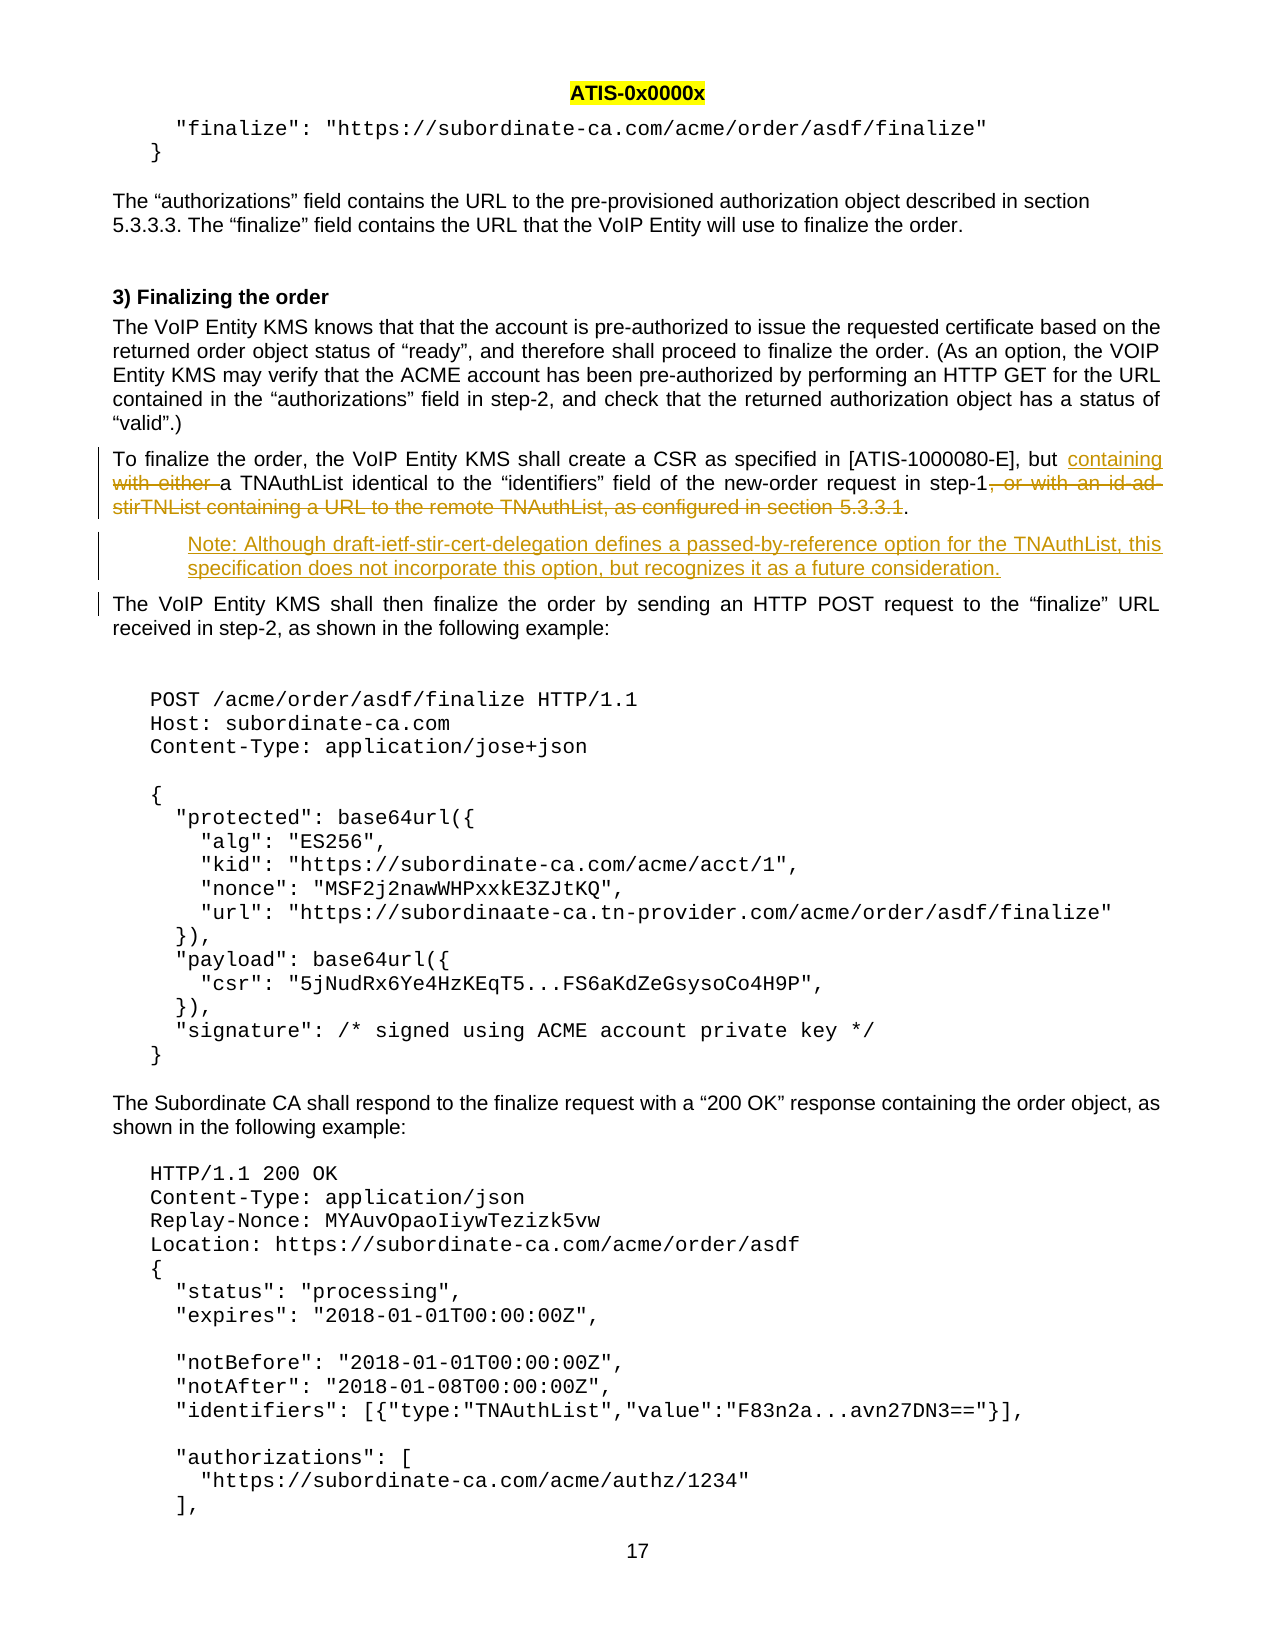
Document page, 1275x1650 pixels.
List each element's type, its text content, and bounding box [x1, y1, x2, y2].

text "alg": "ES256", [112, 831, 1162, 854]
text "https://subordinate-ca.com/acme/authz/1234" [112, 1471, 1162, 1494]
text Host: subordinate-ca.com [112, 713, 1162, 736]
text "payload": base64url({ [112, 949, 1162, 973]
text }), [112, 925, 1162, 949]
text The Subordinate CA shall respond to the finalize request with a “200 OK” response containing the order object, as shown in the following example: [112, 1091, 1162, 1139]
text Replay-Nonce: MYAuvOpaoIiywTezizk5vw [112, 1210, 1162, 1234]
text }), [112, 996, 1162, 1020]
text The “authorizations” field contains the URL to the pre-provisioned authorization object described in section 5.3.3.3. The “finalize” field contains the URL that the VoIP Entity will use to finalize the order. [112, 189, 1162, 237]
text "kid": "https://subordinate-ca.com/acme/acct/1", [112, 854, 1162, 878]
text "notBefore": "2018-01-01T00:00:00Z", [112, 1352, 1162, 1376]
text "url": "https://subordinaate-ca.tn-provider.com/acme/order/asdf/finalize" [112, 902, 1162, 925]
text { [112, 783, 1162, 807]
text "finalize": "https://subordinate-ca.com/acme/order/asdf/finalize" [112, 118, 1162, 141]
text ], [112, 1494, 1162, 1518]
text Location: https://subordinate-ca.com/acme/order/asdf [112, 1234, 1162, 1258]
text } [112, 141, 1162, 165]
text HTTP/1.1 200 OK [112, 1163, 1162, 1187]
text The VoIP Entity KMS shall then finalize the order by sending an HTTP POST request to the “finalize” URL received in step-2, as shown in the following example: [112, 592, 1162, 640]
text "signature": /* signed using ACME account private key */ [112, 1020, 1162, 1044]
text "protected": base64url({ [112, 807, 1162, 831]
text Content-Type: application/json [112, 1187, 1162, 1210]
text "status": "processing", [112, 1281, 1162, 1305]
text "authorizations": [ [112, 1447, 1162, 1471]
text { [112, 1258, 1162, 1281]
text "csr": "5jNudRx6Ye4HzKEqT5...FS6aKdZeGsysoCo4H9P", [112, 973, 1162, 996]
text The VoIP Entity KMS knows that that the account is pre-authorized to issue the requested certificate based on the returned order object status of “ready”, and therefore shall proceed to finalize the order. (As an option, the VOIP Entity KMS may verify that the ACME account has been pre-authorized by performing an HTTP GET for the URL contained in the “authorizations” field in step-2, and check that the returned authorization object has a status of “valid”.) [112, 315, 1162, 435]
text 3) Finalizing the order [112, 285, 1162, 309]
text "identifiers": [{"type:"TNAuthList","value":"F83n2a...avn27DN3=="}], [112, 1399, 1162, 1423]
text Content-Type: application/jose+json [112, 736, 1162, 760]
text To finalize the order, the VoIP Entity KMS shall create a CSR as specified in [ATIS-1000080-E], but a TNAuthList identical to the “identifiers” field of the new-order request in step-1. [112, 447, 1162, 519]
text } [112, 1044, 1162, 1067]
text "nonce": "MSF2j2nawWHPxxkE3ZJtKQ", [112, 878, 1162, 902]
text "expires": "2018-01-01T00:00:00Z", [112, 1305, 1162, 1329]
text "notAfter": "2018-01-08T00:00:00Z", [112, 1376, 1162, 1399]
text POST /acme/order/asdf/finalize HTTP/1.1 [112, 689, 1162, 713]
